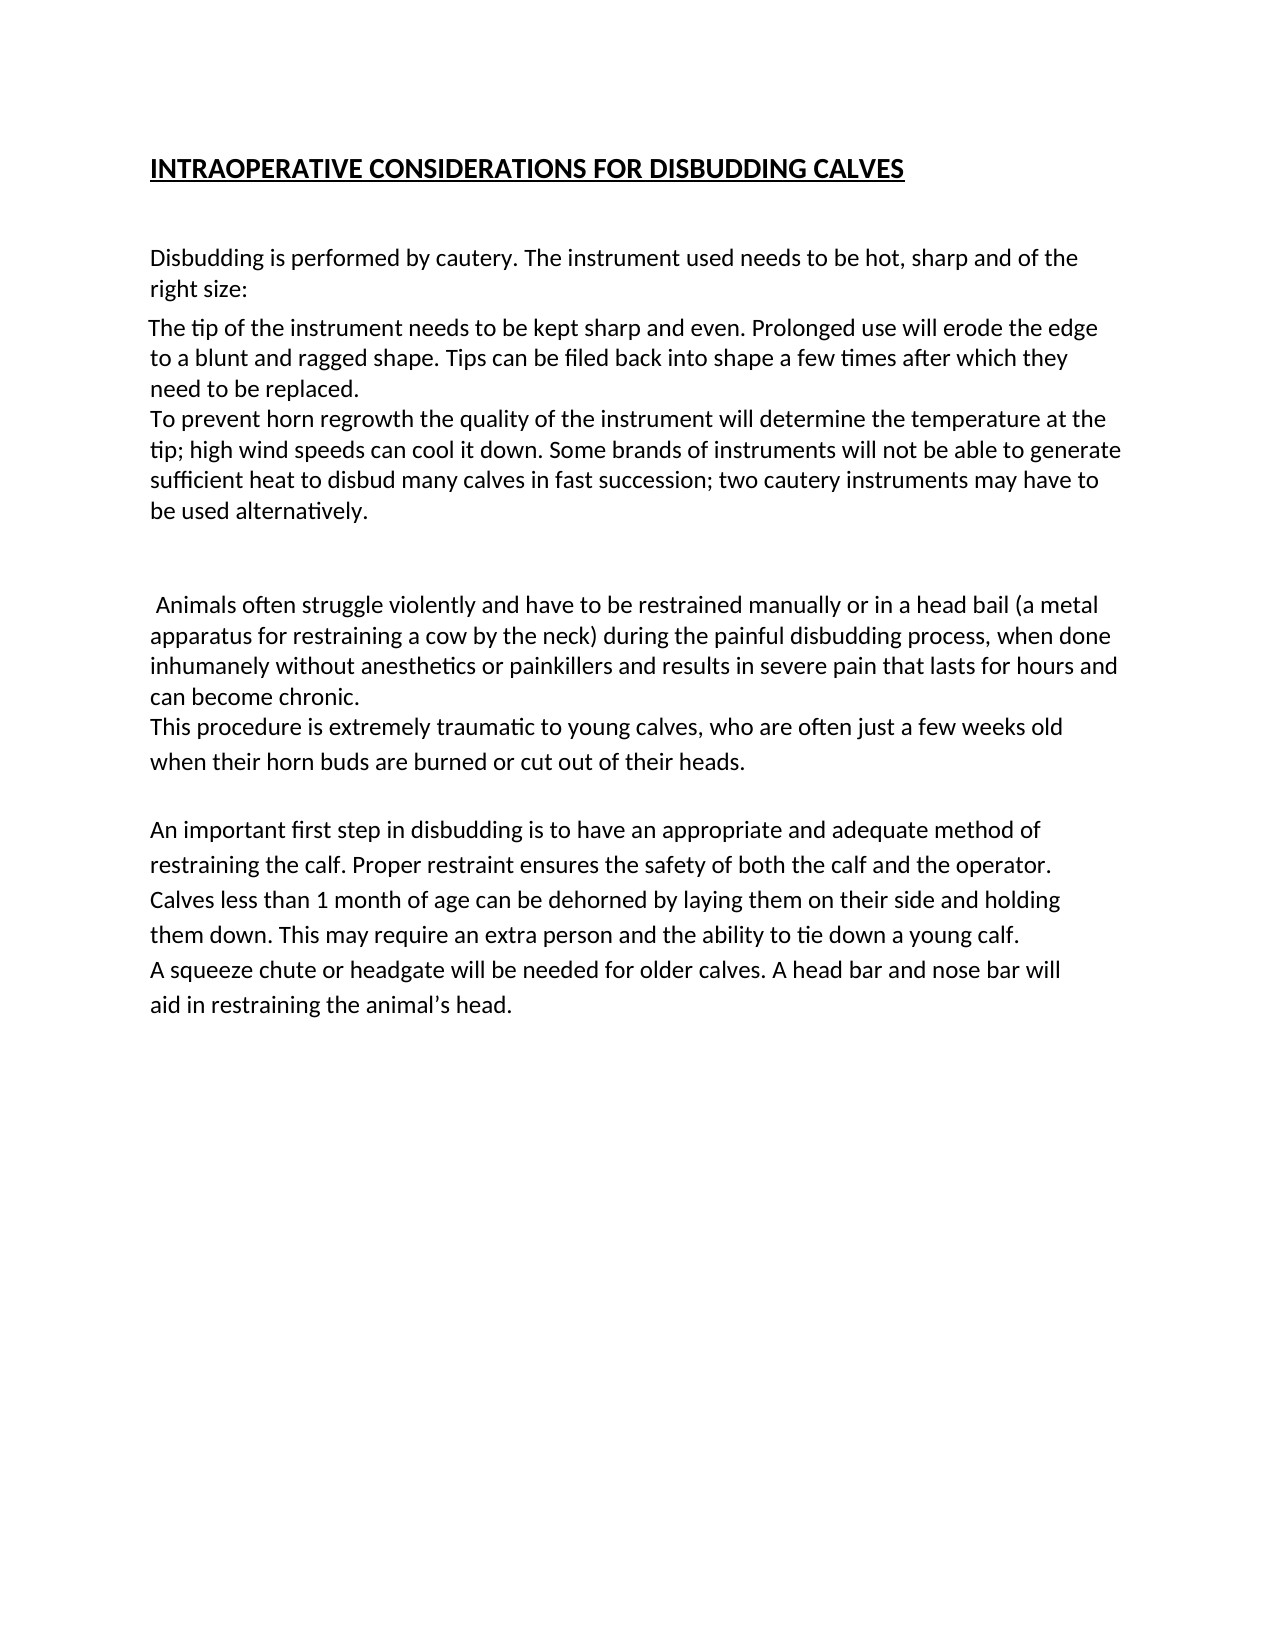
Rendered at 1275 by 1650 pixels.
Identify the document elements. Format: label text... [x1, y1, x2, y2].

text them down. This may require an extra person and the ability to tie down a young calf. [150, 919, 1125, 950]
text Calves less than 1 month of age can be dehorned by laying them on their side and holding [150, 884, 1125, 915]
text An important first step in disbudding is to have an appropriate and adequate method of restraining the calf. Proper restraint ensures the safety of both the calf and the operator. [150, 814, 1125, 880]
text aid in restraining the animal’s head. [150, 989, 1125, 1020]
text Animals often struggle violently and have to be restrained manually or in a head bail (a metal apparatus for restraining a cow by the neck) during the painful disbudding process, when done inhumanely without anesthetics or painkillers and results in severe pain that lasts for hours and can become chronic. [150, 589, 1125, 712]
text Disbudding is performed by cautery. The instrument used needs to be hot, sharp and of the right size: [150, 242, 1125, 303]
text This procedure is extremely traumatic to young calves, who are often just a few weeks old when their horn buds are burned or cut out of their heads. [150, 712, 1125, 777]
text A squeeze chute or headgate will be needed for older calves. A head bar and nose bar will [150, 954, 1125, 985]
text The tip of the instrument needs to be kept sharp and even. Prolonged use will erode the edge to a blunt and ragged shape. Tips can be filed back into shape a few times after which they need to be replaced. To prevent horn regrowth the quality of the instrument will determine the temperature at the tip; high wind speeds can cool it down. Some brands of instruments will not be able to generate sufficient heat to disbud many calves in fast succession; two cautery instruments may have to be used alternatively. [148, 312, 1125, 525]
text INTRAOPERATIVE CONSIDERATIONS FOR DISBUDDING CALVES [150, 150, 1125, 186]
